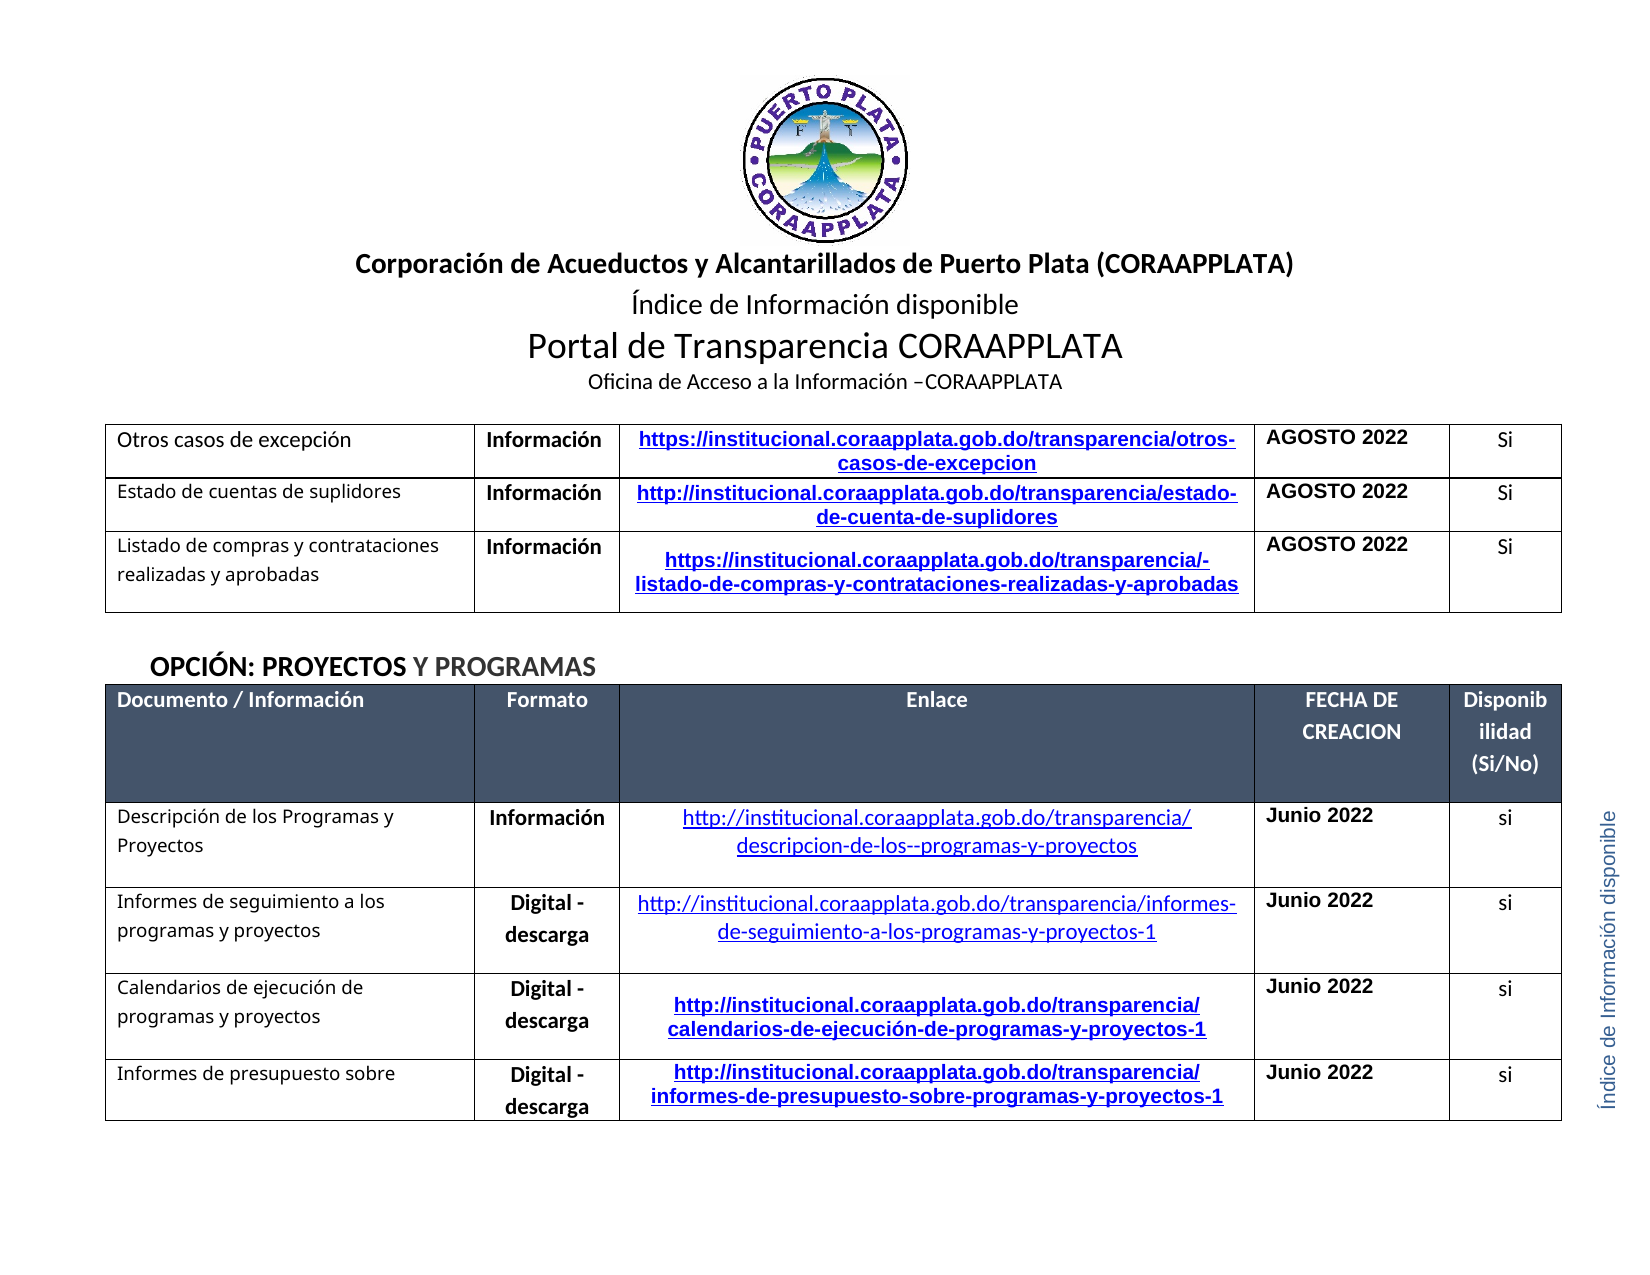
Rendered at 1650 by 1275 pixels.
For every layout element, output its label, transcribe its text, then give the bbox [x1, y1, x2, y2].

table_cell Información [475, 532, 619, 612]
table_cell si [1450, 888, 1561, 973]
table_cell Estado de cuentas de suplidores [106, 479, 474, 531]
table_cell AGOSTO 2022 [1255, 479, 1449, 531]
table_header Disponibilidad (Si/No) [1450, 685, 1561, 802]
table_cell Digital -descarga [475, 974, 619, 1059]
table_cell https://institucional.coraapplata.gob.do/transparencia/-listado-de-compras-y-contrataciones-realizadas-y-aprobadas [620, 532, 1254, 612]
table_cell Si [1450, 425, 1561, 477]
table_header FECHA DE CREACION [1255, 685, 1449, 802]
text OPCIÓN: PROYECTOS Y PROGRAMAS [150, 648, 1500, 684]
picture [739, 75, 911, 246]
table_header Formato [475, 685, 619, 802]
table_cell http://institucional.coraapplata.gob.do/transparencia/informes-de-seguimiento-a-los-programas-y-proyectos-1 [620, 888, 1254, 973]
table_header Documento / Información [106, 685, 474, 802]
table_cell Otros casos de excepción [106, 425, 474, 477]
table_cell Informes de presupuesto sobre programas y proyectos [106, 1060, 474, 1120]
table_cell Listado de compras y contrataciones realizadas y aprobadas [106, 532, 474, 612]
table_cell Digital -descarga [475, 1060, 619, 1120]
table_cell Si [1450, 532, 1561, 612]
table_cell Digital -descarga [475, 888, 619, 973]
table_cell http://institucional.coraapplata.gob.do/transparencia/descripcion-de-los--programas-y-proyectos [620, 803, 1254, 887]
table_cell Junio 2022 [1255, 974, 1449, 1059]
table_cell https://institucional.coraapplata.gob.do/transparencia/otros-casos-de-excepcion [620, 425, 1254, 477]
table_cell si [1450, 974, 1561, 1059]
table_cell Información [475, 425, 619, 477]
table_cell si [1450, 1060, 1561, 1120]
table_cell Informes de seguimiento a los programas y proyectos [106, 888, 474, 973]
table_cell AGOSTO 2022 [1255, 425, 1449, 477]
table_cell http://institucional.coraapplata.gob.do/transparencia/informes-de-presupuesto-sobre-programas-y-proyectos-1 [620, 1060, 1254, 1120]
table_cell Junio 2022 [1255, 1060, 1449, 1120]
table_cell AGOSTO 2022 [1255, 532, 1449, 612]
table_cell Si [1450, 479, 1561, 531]
table_cell http://institucional.coraapplata.gob.do/transparencia/estado-de-cuenta-de-suplidores [620, 479, 1254, 531]
table_cell Información [475, 803, 619, 887]
table_header Enlace [620, 685, 1254, 802]
table_cell Información [475, 479, 619, 531]
table_cell Calendarios de ejecución de programas y proyectos [106, 974, 474, 1059]
table_cell http://institucional.coraapplata.gob.do/transparencia/calendarios-de-ejecución-de-programas-y-proyectos-1 [620, 974, 1254, 1059]
table_cell Junio 2022 [1255, 803, 1449, 887]
table_cell Descripción de los Programas y Proyectos [106, 803, 474, 887]
table_cell Junio 2022 [1255, 888, 1449, 973]
table_cell si [1450, 803, 1561, 887]
